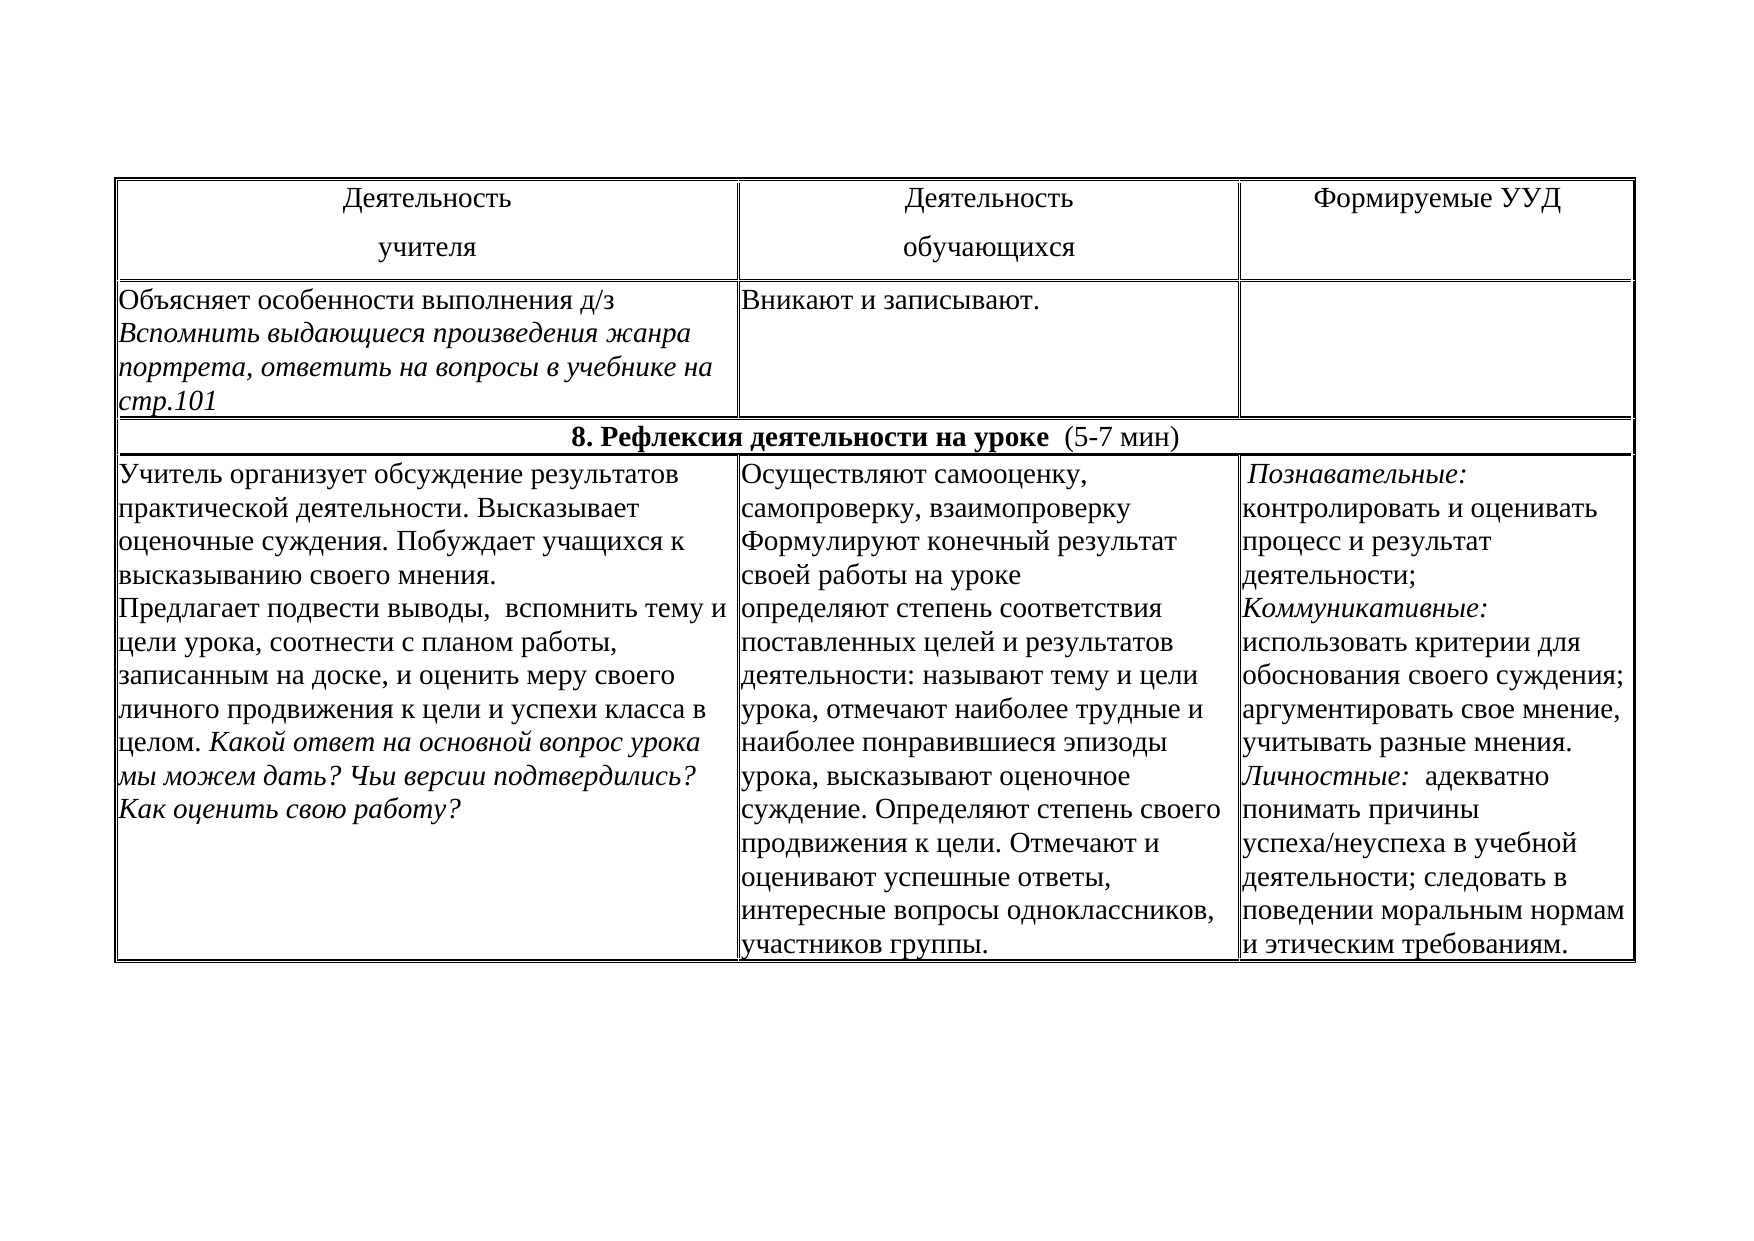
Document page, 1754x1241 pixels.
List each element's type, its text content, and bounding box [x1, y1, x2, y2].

table_header Деятельность учителя [118, 181, 738, 279]
table_header Формируемые УУД [1240, 181, 1633, 279]
table_header Деятельность обучающихся [739, 181, 1240, 279]
table_cell 8. Рефлексия деятельности на уроке (5-7 мин) [118, 416, 1634, 453]
table_cell Вникают и записывают. [740, 282, 1238, 416]
table_cell Учитель организует обсуждение результатов практической деятельности. Высказывает оценочные суждения. Побуждает учащихся к высказыванию своего мнения. Предлагает подвести выводы, вспомнить тему и цели урока, соотнести с планом работы, записанным на доске, и оценить меру своего личного продвижения к цели и успехи класса в целом. Какой ответ на основной вопрос урока мы можем дать? Чьи версии подтвердились? Как оценить свою работу? [116, 453, 738, 959]
table_cell Познавательные: контролировать и оценивать процесс и результат деятельности; Коммуникативные: использовать критерии для обоснования своего суждения; аргументировать свое мнение, учитывать разные мнения. Личностные: адекватно понимать причины успеха/неуспеха в учебной деятельности; следовать в поведении моральным нормам и этическим требованиям. [1240, 453, 1634, 959]
table_cell Объясняет особенности выполнения д/з Вспомнить выдающиеся произведения жанра портрета, ответить на вопросы в учебнике на стр.101 [116, 279, 738, 416]
table_cell Осуществляют самооценку, самопроверку, взаимопроверку Формулируют конечный результат своей работы на уроке определяют степень соответствия поставленных целей и результатов деятельности: называют тему и цели урока, отмечают наиболее трудные и наиболее понравившиеся эпизоды урока, высказывают оценочное суждение. Определяют степень своего продвижения к цели. Отмечают и оценивают успешные ответы, интересные вопросы одноклассников, участников группы. [739, 456, 1240, 959]
table_cell [1240, 279, 1634, 416]
